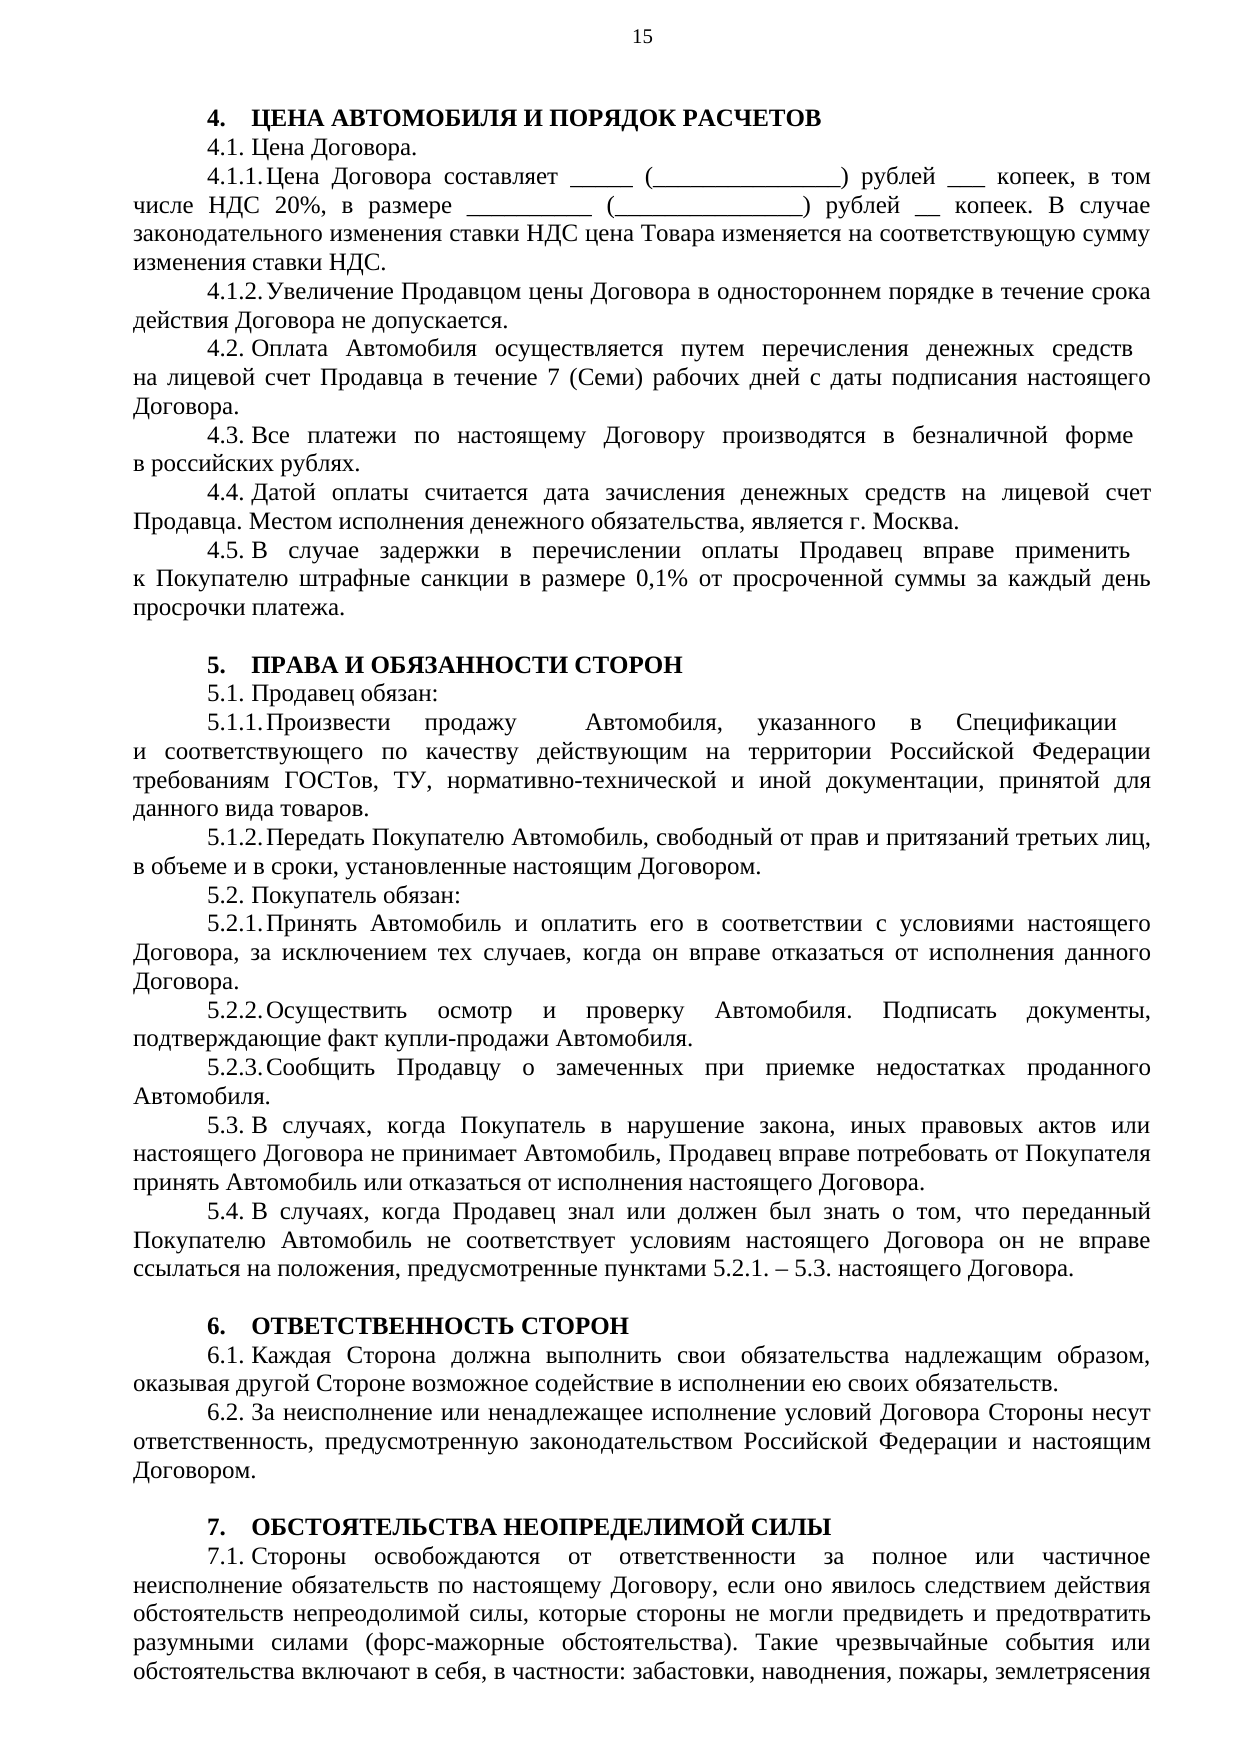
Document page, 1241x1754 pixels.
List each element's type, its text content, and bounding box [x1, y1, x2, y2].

list Датой оплаты считается дата зачисления денежных средств на лицевой счет Продавца. Местом исполнения денежного обязательства, является г. Москва. [133, 477, 1152, 535]
list В случаях, когда Продавец знал или должен был знать о том, что переданный Покупателю Автомобиль не соответствует условиям настоящего Договора он не вправе ссылаться на положения, предусмотренные пунктами 5.2.1. – 5.3. настоящего Договора. [133, 1196, 1152, 1282]
list Все платежи по настоящему Договору производятся в безналичной форме в российских рублях. [133, 420, 1152, 477]
list ОБСТОЯТЕЛЬСТВА НЕОПРЕДЕЛИМОЙ СИЛЫ [133, 1512, 1152, 1541]
list Продавец обязан: [133, 678, 1152, 707]
list Каждая Сторона должна выполнить свои обязательства надлежащим образом, оказывая другой Стороне возможное содействие в исполнении ею своих обязательств. [133, 1340, 1152, 1397]
list Принять Автомобиль и оплатить его в соответствии с условиями настоящего Договора, за исключением тех случаев, когда он вправе отказаться от исполнения данного Договора. [133, 908, 1152, 995]
list В случаях, когда Покупатель в нарушение закона, иных правовых актов или настоящего Договора не принимает Автомобиль, Продавец вправе потребовать от Покупателя принять Автомобиль или отказаться от исполнения настоящего Договора. [133, 1110, 1152, 1196]
list ПРАВА И ОБЯЗАННОСТИ СТОРОН [133, 650, 1152, 678]
list Осуществить осмотр и проверку Автомобиля. Подписать документы, подтверждающие факт купли-продажи Автомобиля. [133, 995, 1152, 1052]
list Цена Договора. [133, 132, 1152, 161]
list Цена Договора составляет _____ (_______________) рублей ___ копеек, в том числе НДС 20%, в размере __________ (_______________) рублей __ копеек. В случае законодательного изменения ставки НДС цена Товара изменяется на соответствующую сумму изменения ставки НДС. [133, 161, 1152, 276]
list ОТВЕТСТВЕННОСТЬ СТОРОН [133, 1311, 1152, 1340]
list Произвести продажу Автомобиля, указанного в Спецификации и соответствующего по качеству действующим на территории Российской Федерации требованиям ГОСТов, ТУ, нормативно-технической и иной документации, принятой для данного вида товаров. [133, 707, 1152, 822]
list Покупатель обязан: [133, 880, 1152, 908]
list Увеличение Продавцом цены Договора в одностороннем порядке в течение срока действия Договора не допускается. [133, 276, 1152, 333]
list В случае задержки в перечислении оплаты Продавец вправе применить к Покупателю штрафные санкции в размере 0,1% от просроченной суммы за каждый день просрочки платежа. [133, 535, 1152, 621]
list ЦЕНА АВТОМОБИЛЯ И ПОРЯДОК РАСЧЕТОВ [133, 103, 1152, 132]
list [133, 1541, 1152, 1685]
list Оплата Автомобиля осуществляется путем перечисления денежных средств на лицевой счет Продавца в течение 7 (Семи) рабочих дней с даты подписания настоящего Договора. [133, 333, 1152, 420]
list Сообщить Продавцу о замеченных при приемке недостатках проданного Автомобиля. [133, 1052, 1152, 1110]
list Передать Покупателю Автомобиль, свободный от прав и притязаний третьих лиц, в объеме и в сроки, установленные настоящим Договором. [133, 822, 1152, 880]
list За неисполнение или ненадлежащее исполнение условий Договора Стороны несут ответственность, предусмотренную законодательством Российской Федерации и настоящим Договором. [133, 1397, 1152, 1483]
